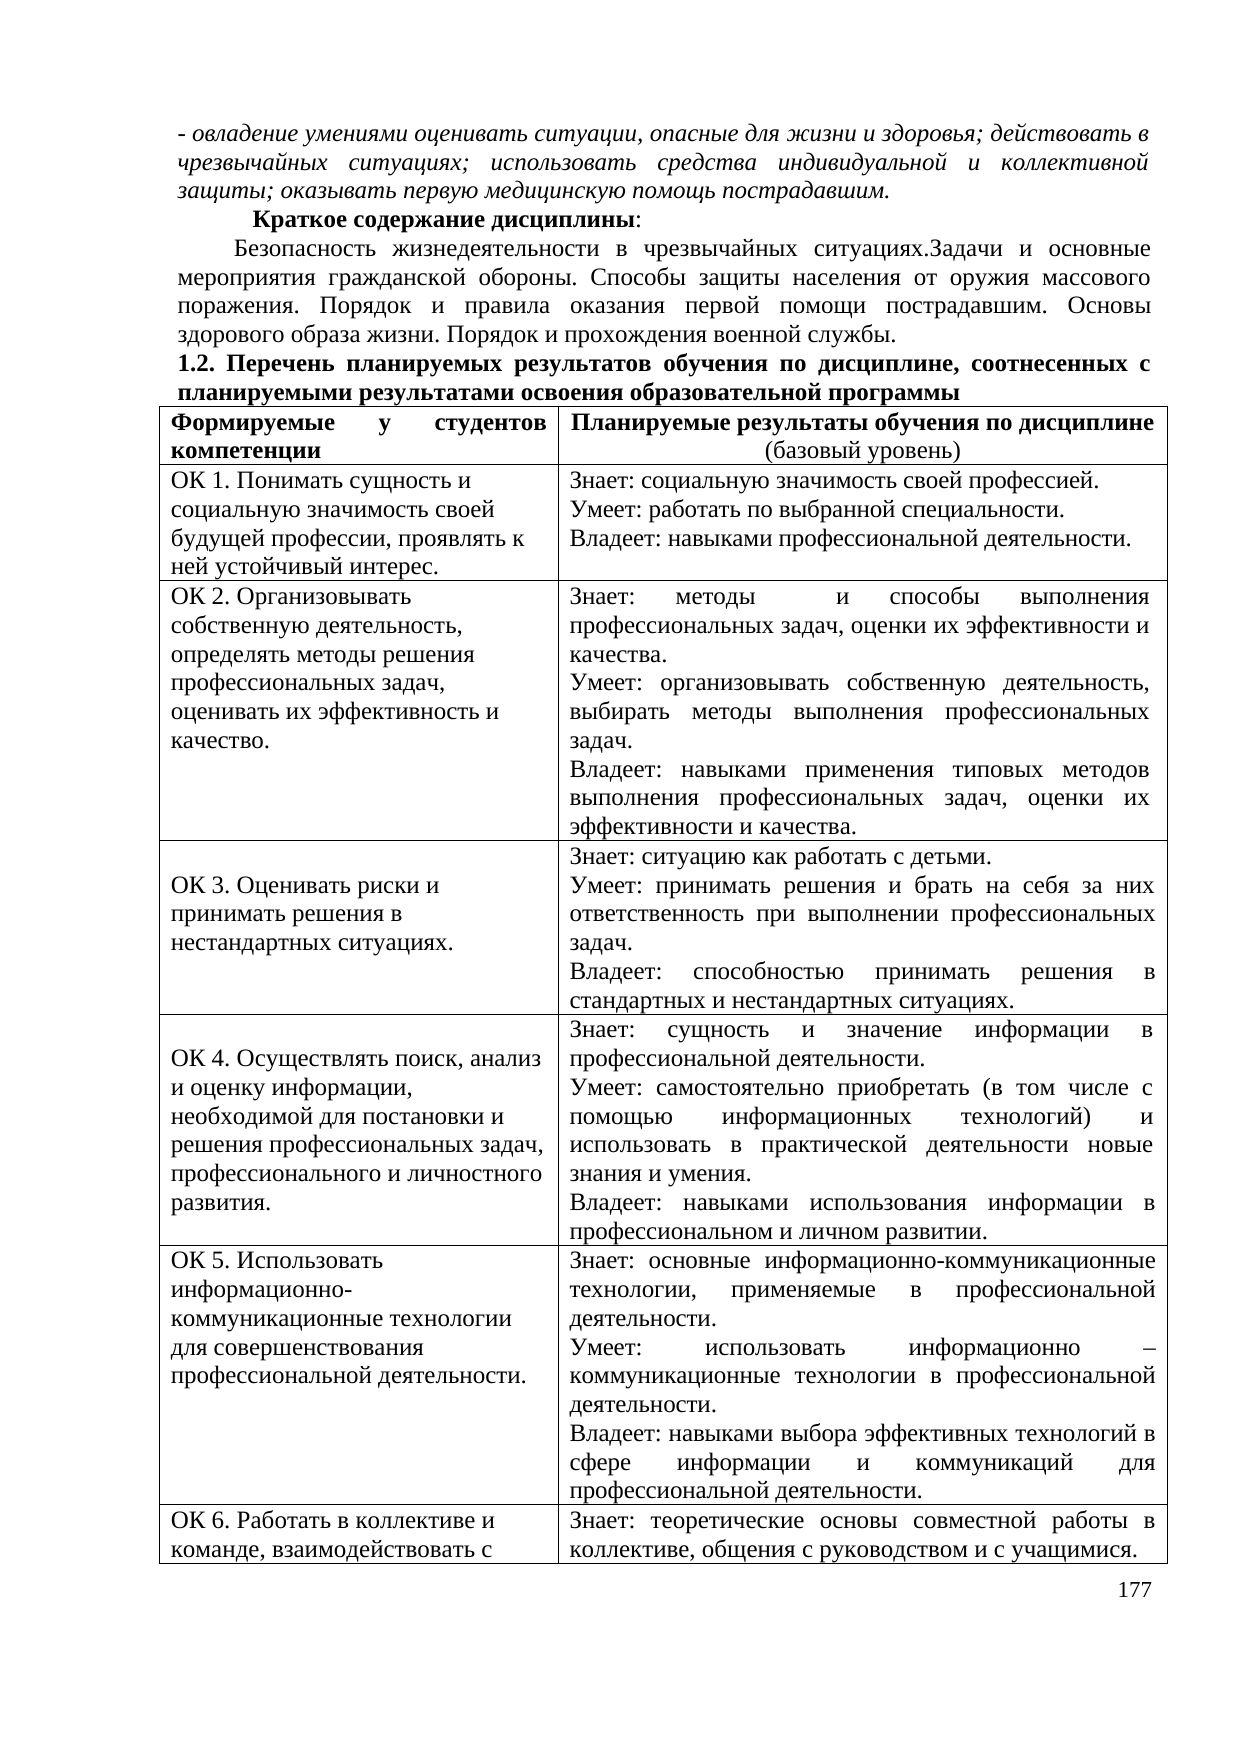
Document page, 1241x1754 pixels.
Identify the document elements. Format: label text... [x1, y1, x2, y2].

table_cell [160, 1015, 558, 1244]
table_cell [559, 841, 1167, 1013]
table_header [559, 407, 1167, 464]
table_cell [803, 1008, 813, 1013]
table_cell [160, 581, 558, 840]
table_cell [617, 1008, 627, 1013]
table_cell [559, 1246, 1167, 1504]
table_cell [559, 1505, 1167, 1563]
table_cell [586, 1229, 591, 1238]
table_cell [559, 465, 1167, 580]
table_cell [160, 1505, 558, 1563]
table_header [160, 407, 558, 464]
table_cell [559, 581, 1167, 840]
text 1.2. Перечень планируемых результатов обучения по дисциплине, соотнесенных с планируемыми результатами освоения образовательной программы [177, 348, 1152, 406]
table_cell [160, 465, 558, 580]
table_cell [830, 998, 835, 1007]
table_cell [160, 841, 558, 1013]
text Краткое содержание дисциплины: [177, 204, 1152, 233]
text Безопасность жизнедеятельности в чрезвычайных ситуациях.Задачи и основные мероприятия гражданской обороны. Способы защиты населения от оружия массового поражения. Порядок и правила оказания первой помощи пострадавшим. Основы здорового образа жизни. Порядок и прохождения военной службы. [177, 233, 1152, 348]
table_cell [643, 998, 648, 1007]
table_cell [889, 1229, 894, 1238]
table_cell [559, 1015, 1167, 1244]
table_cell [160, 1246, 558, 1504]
text - овладение умениями оценивать ситуации, опасные для жизни и здоровья; действовать в чрезвычайных ситуациях; использовать средства индивидуальной и коллективной защиты; оказывать первую медицинскую помощь пострадавшим. [177, 118, 1152, 204]
